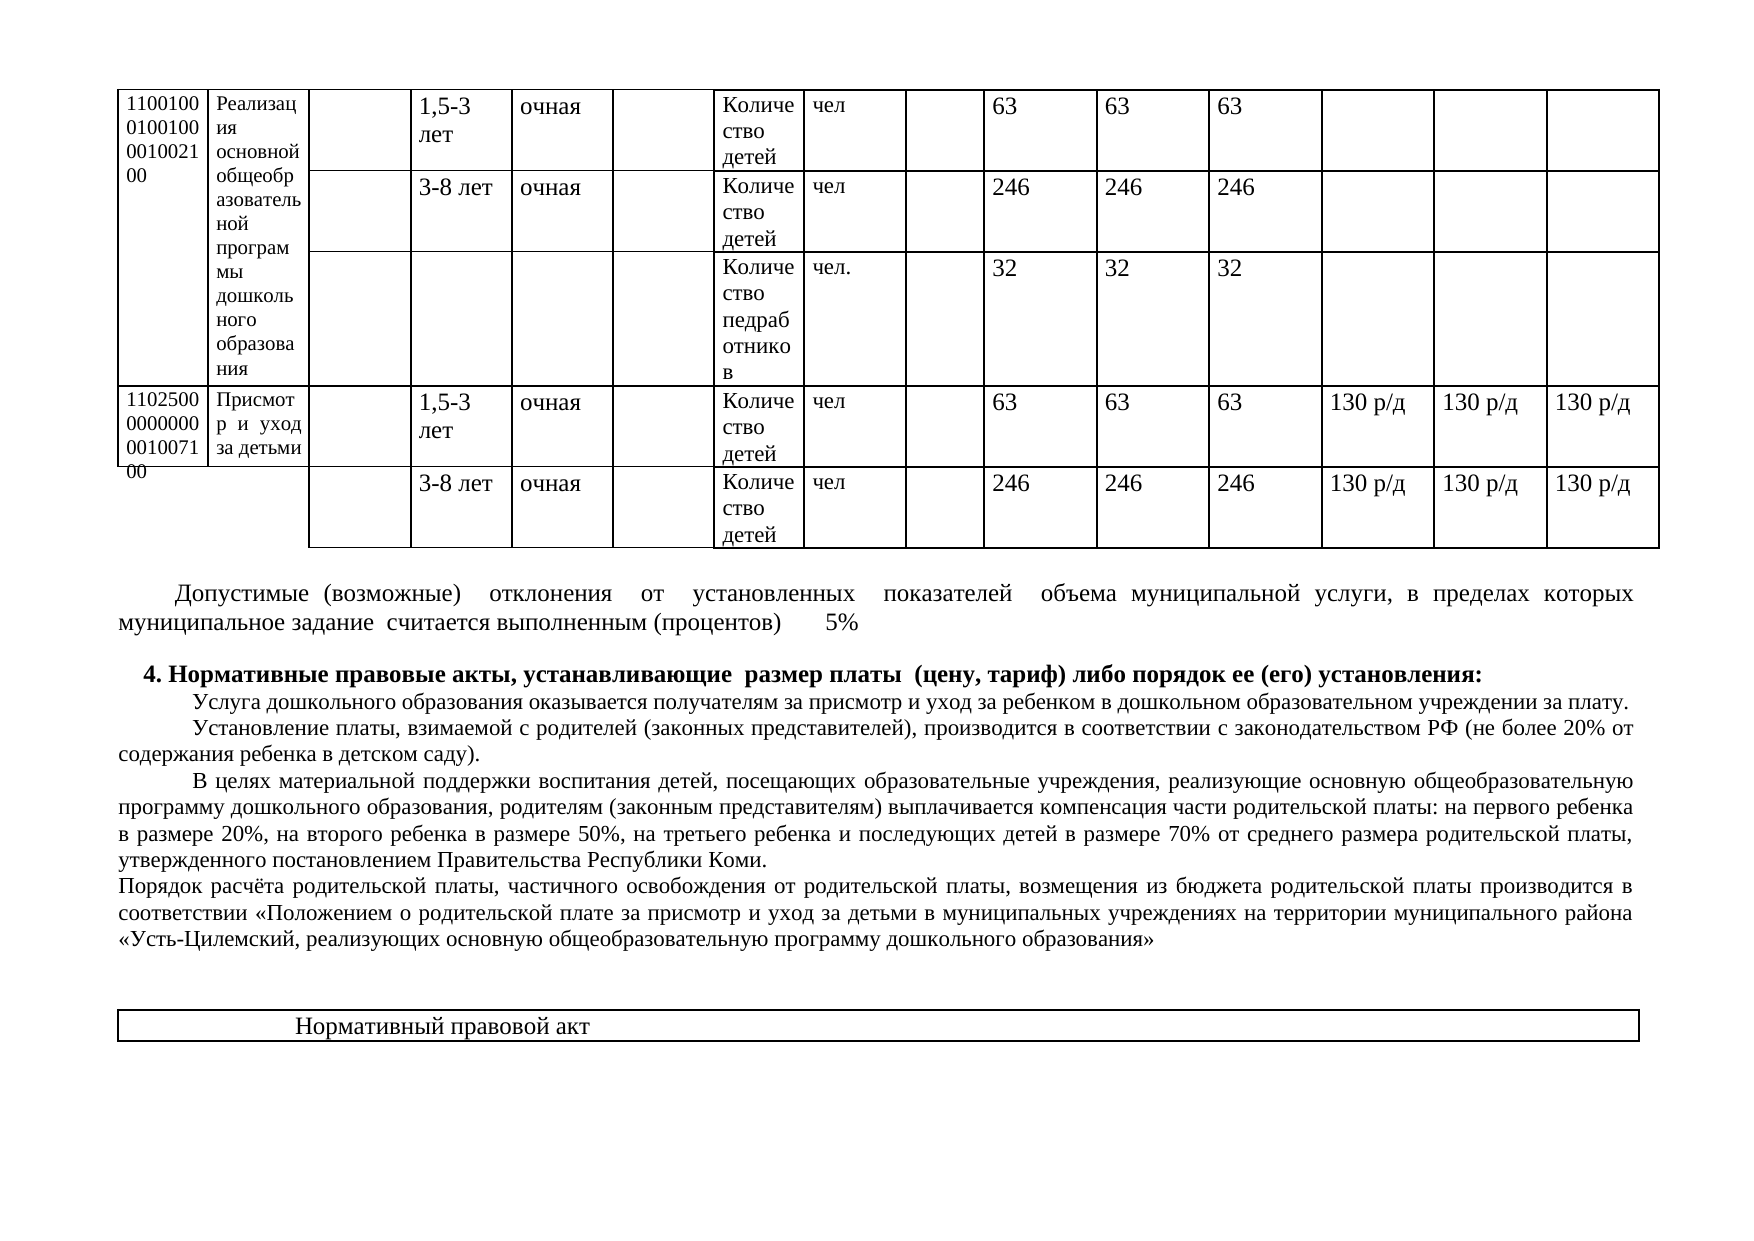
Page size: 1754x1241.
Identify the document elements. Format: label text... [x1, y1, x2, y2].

table_cell 130 р/д [1435, 387, 1546, 466]
table_cell [513, 252, 612, 385]
text Допустимые (возможные) отклонения от установленных показателей объема муниципальной услуги, в пределах которых муниципальное задание считается выполненным (процентов) 5% [118, 578, 1636, 635]
table_cell 130 р/д [1548, 468, 1658, 547]
table_cell 1,5-3 лет [412, 90, 511, 170]
table_cell [1435, 91, 1546, 170]
table_cell 63 [1210, 91, 1321, 170]
table_cell 1,5-3 лет [412, 387, 511, 466]
table_cell 246 [1098, 172, 1208, 251]
table_cell 11025000000000001007100 [119, 387, 207, 466]
table_cell чел [805, 91, 905, 170]
table_cell очная [513, 171, 612, 251]
table_cell 246 [985, 468, 1096, 547]
text Услуга дошкольного образования оказывается получателям за присмотр и уход за ребенком в дошкольном образовательном учреждении за плату. [118, 688, 1636, 714]
table_cell [310, 252, 410, 385]
table_cell 130 р/д [1323, 387, 1433, 466]
table_cell [1435, 172, 1546, 251]
table_cell 32 [985, 253, 1096, 385]
table_cell чел [805, 387, 905, 466]
table_cell 63 [1210, 387, 1321, 466]
table_cell [907, 172, 983, 251]
table_header Нормативный правовой акт [119, 1011, 1638, 1040]
table_cell [310, 387, 410, 466]
table_cell Реализация основной общеобразовательной программы дошкольного образования [209, 90, 308, 385]
text Установление платы, взимаемой с родителей (законных представителей), производится в соответствии с законодательством РФ (не более 20% от содержания ребенка в детском саду). [118, 714, 1636, 767]
table_cell очная [513, 90, 612, 170]
table_cell [1435, 253, 1546, 385]
table_cell [1548, 172, 1658, 251]
table_cell 3-8 лет [412, 171, 511, 251]
table_cell [614, 252, 713, 385]
table_cell [1548, 91, 1658, 170]
table_cell чел. [805, 253, 905, 385]
table_cell [1323, 172, 1433, 251]
table_cell 63 [985, 387, 1096, 466]
table_cell очная [513, 467, 612, 547]
table_cell 63 [1098, 91, 1208, 170]
table_cell Количество педработников [715, 253, 803, 385]
table_cell Количество детей [715, 468, 803, 547]
table_cell 246 [985, 172, 1096, 251]
table_cell [614, 171, 713, 251]
table_cell 246 [1210, 468, 1321, 547]
table_cell [614, 90, 713, 170]
table_cell Количество детей [715, 172, 803, 251]
table_cell чел [805, 172, 905, 251]
table_cell 246 [1098, 468, 1208, 547]
table_cell Присмотр и уход за детьми [209, 387, 308, 466]
table_cell [907, 253, 983, 385]
table_cell 32 [1210, 253, 1321, 385]
table_cell [614, 387, 713, 466]
table_cell [1323, 253, 1433, 385]
table_cell [310, 171, 410, 251]
table_cell чел [805, 468, 905, 547]
table_cell 63 [1098, 387, 1208, 466]
table_cell [907, 91, 983, 170]
table_cell [310, 90, 410, 170]
table_cell 130 р/д [1548, 387, 1658, 466]
table_cell [1548, 253, 1658, 385]
table_cell Количество детей [715, 387, 803, 466]
text В целях материальной поддержки воспитания детей, посещающих образовательные учреждения, реализующие основную общеобразовательную программу дошкольного образования, родителям (законным представителям) выплачивается компенсация части родительской платы: на первого ребенка в размере 20%, на второго ребенка в размере 50%, на третьего ребенка и последующих детей в размере 70% от среднего размера родительской платы, утвержденного постановлением Правительства Республики Коми. [118, 767, 1636, 872]
table_cell 246 [1210, 172, 1321, 251]
table_cell очная [513, 387, 612, 466]
text 4. Нормативные правовые акты, устанавливающие размер платы (цену, тариф) либо порядок ее (его) установления: [118, 659, 1636, 688]
table_cell [614, 467, 713, 547]
table_cell 130 р/д [1323, 468, 1433, 547]
table_cell [412, 252, 511, 385]
table_cell [310, 467, 410, 547]
table_cell [907, 387, 983, 466]
table_cell 32 [1098, 253, 1208, 385]
table_cell [1323, 91, 1433, 170]
text Порядок расчёта родительской платы, частичного освобождения от родительской платы, возмещения из бюджета родительской платы производится в соответствии «Положением о родительской плате за присмотр и уход за детьми в муниципальных учреждениях на территории муниципального района «Усть-Цилемский, реализующих основную общеобразовательную программу дошкольного образования» [118, 872, 1636, 951]
table_cell 3-8 лет [412, 467, 511, 547]
table_cell 11001000100100001002100 [119, 90, 207, 385]
table_cell 63 [985, 91, 1096, 170]
table_cell [907, 468, 983, 547]
table_cell Количество детей [715, 91, 803, 170]
table_cell 130 р/д [1435, 468, 1546, 547]
